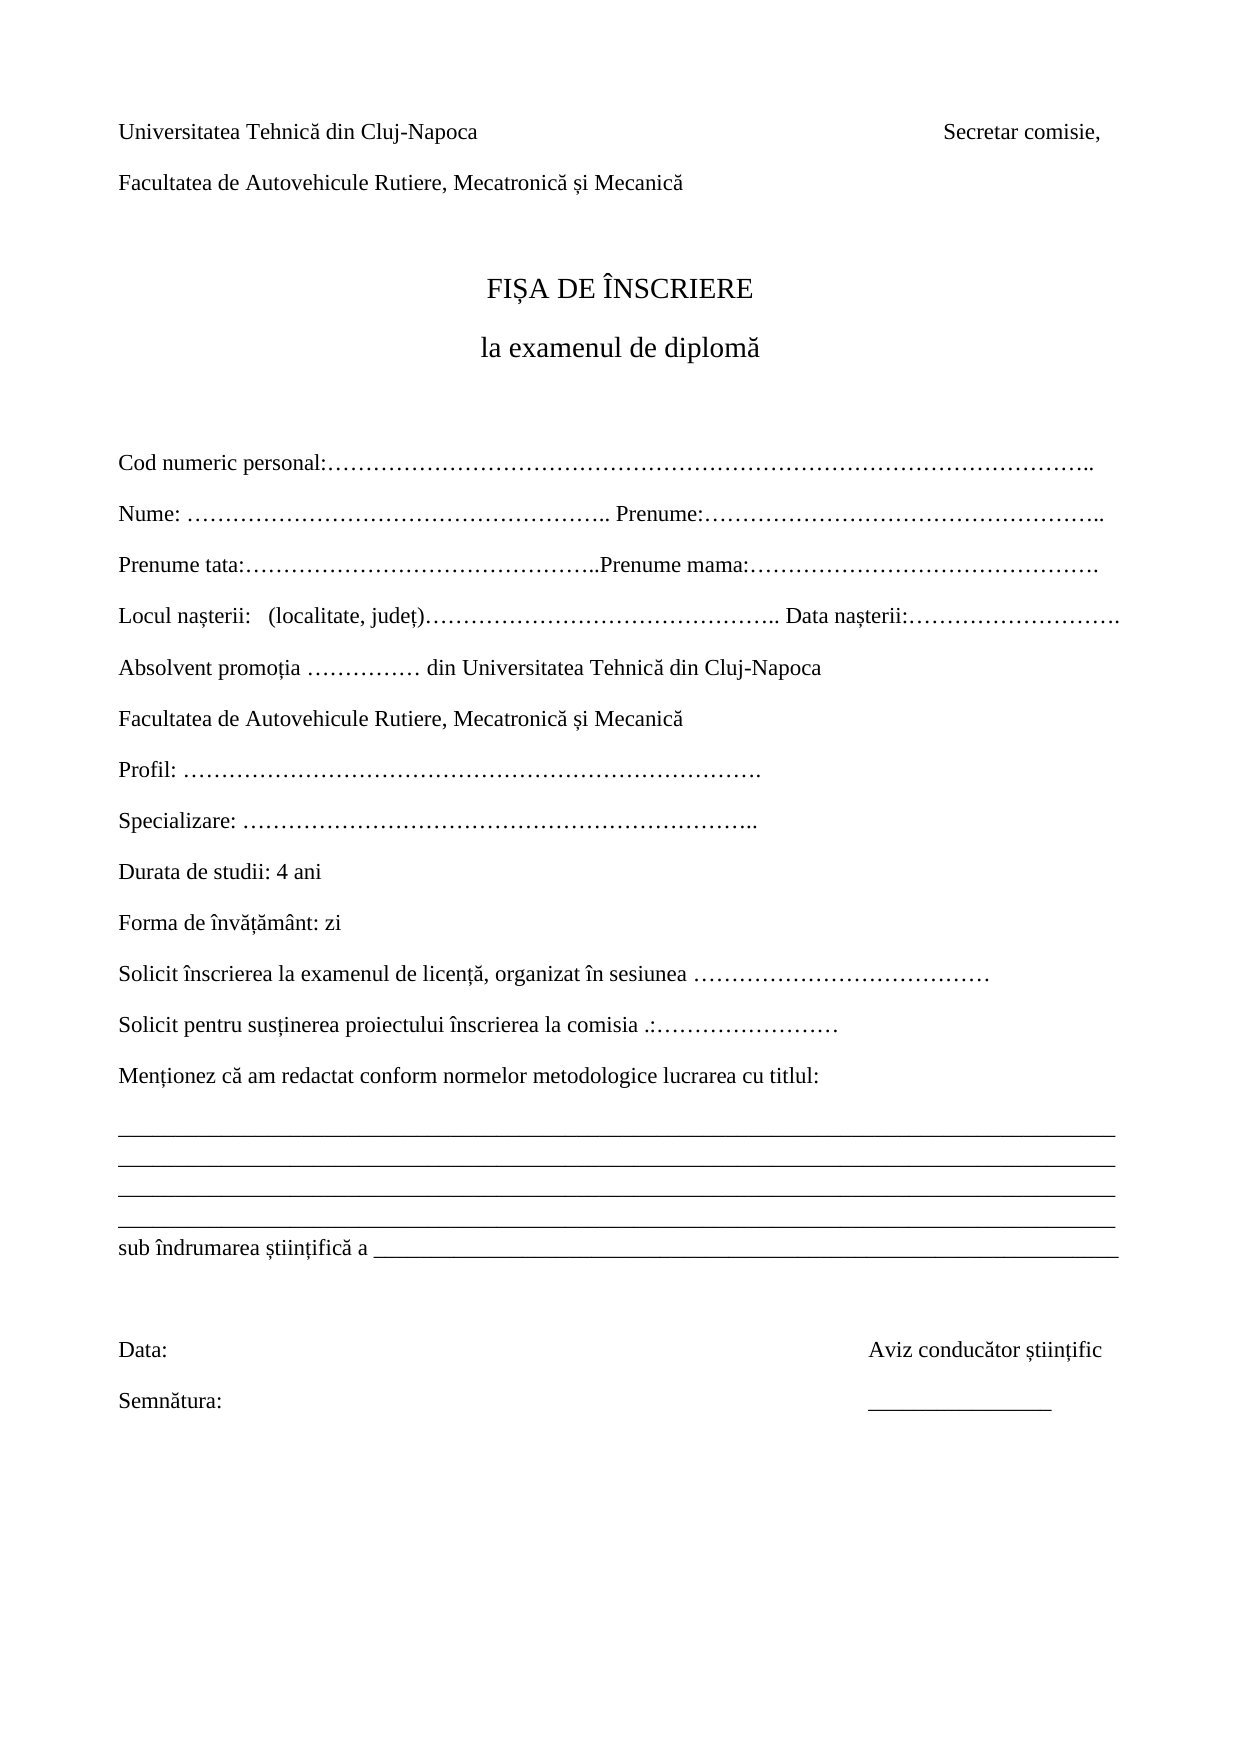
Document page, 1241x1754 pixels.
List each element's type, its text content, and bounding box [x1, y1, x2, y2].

text FIȘA DE ÎNSCRIERE [118, 271, 1122, 305]
text ____________________________________________________________________________________________________________________________________________________________________________________________________________________________________________________________________________________________________________________________________________________________sub îndrumarea științifică a _________________________________________________________________ [118, 1113, 1122, 1260]
text Durata de studii: 4 ani [118, 858, 1122, 884]
text Cod numeric personal:……………………………………………………………………………………….. [118, 449, 1122, 476]
text Facultatea de Autovehicule Rutiere, Mecatronică și Mecanică [118, 704, 1122, 731]
text Profil: …………………………………………………………………. [118, 756, 1122, 782]
text Locul nașterii: (localitate, județ)……………………………………….. Data nașterii:………………………. [118, 602, 1122, 629]
text Semnătura: ________________ [118, 1387, 1122, 1413]
text Menționez că am redactat conform normelor metodologice lucrarea cu titlul: [118, 1062, 1122, 1088]
text Prenume tata:………………………………………..Prenume mama:………………………………………. [118, 551, 1122, 578]
text Absolvent promoția …………… din Universitatea Tehnică din Cluj-Napoca [118, 653, 1122, 680]
text Universitatea Tehnică din Cluj-Napoca Secretar comisie, [118, 118, 1122, 144]
text Data: Aviz conducător științific [118, 1336, 1122, 1362]
text Nume: ……………………………………………….. Prenume:…………………………………………….. [118, 500, 1122, 527]
text Solicit înscrierea la examenul de licență, organizat în sesiunea ………………………………… [118, 960, 1122, 986]
text Specializare: ………………………………………………………….. [118, 807, 1122, 833]
text Facultatea de Autovehicule Rutiere, Mecatronică și Mecanică [118, 169, 1122, 196]
text Forma de învățământ: zi [118, 909, 1122, 935]
text la examenul de diplomă [118, 331, 1122, 364]
text Solicit pentru susținerea proiectului înscrierea la comisia .:…………………… [118, 1011, 1122, 1037]
